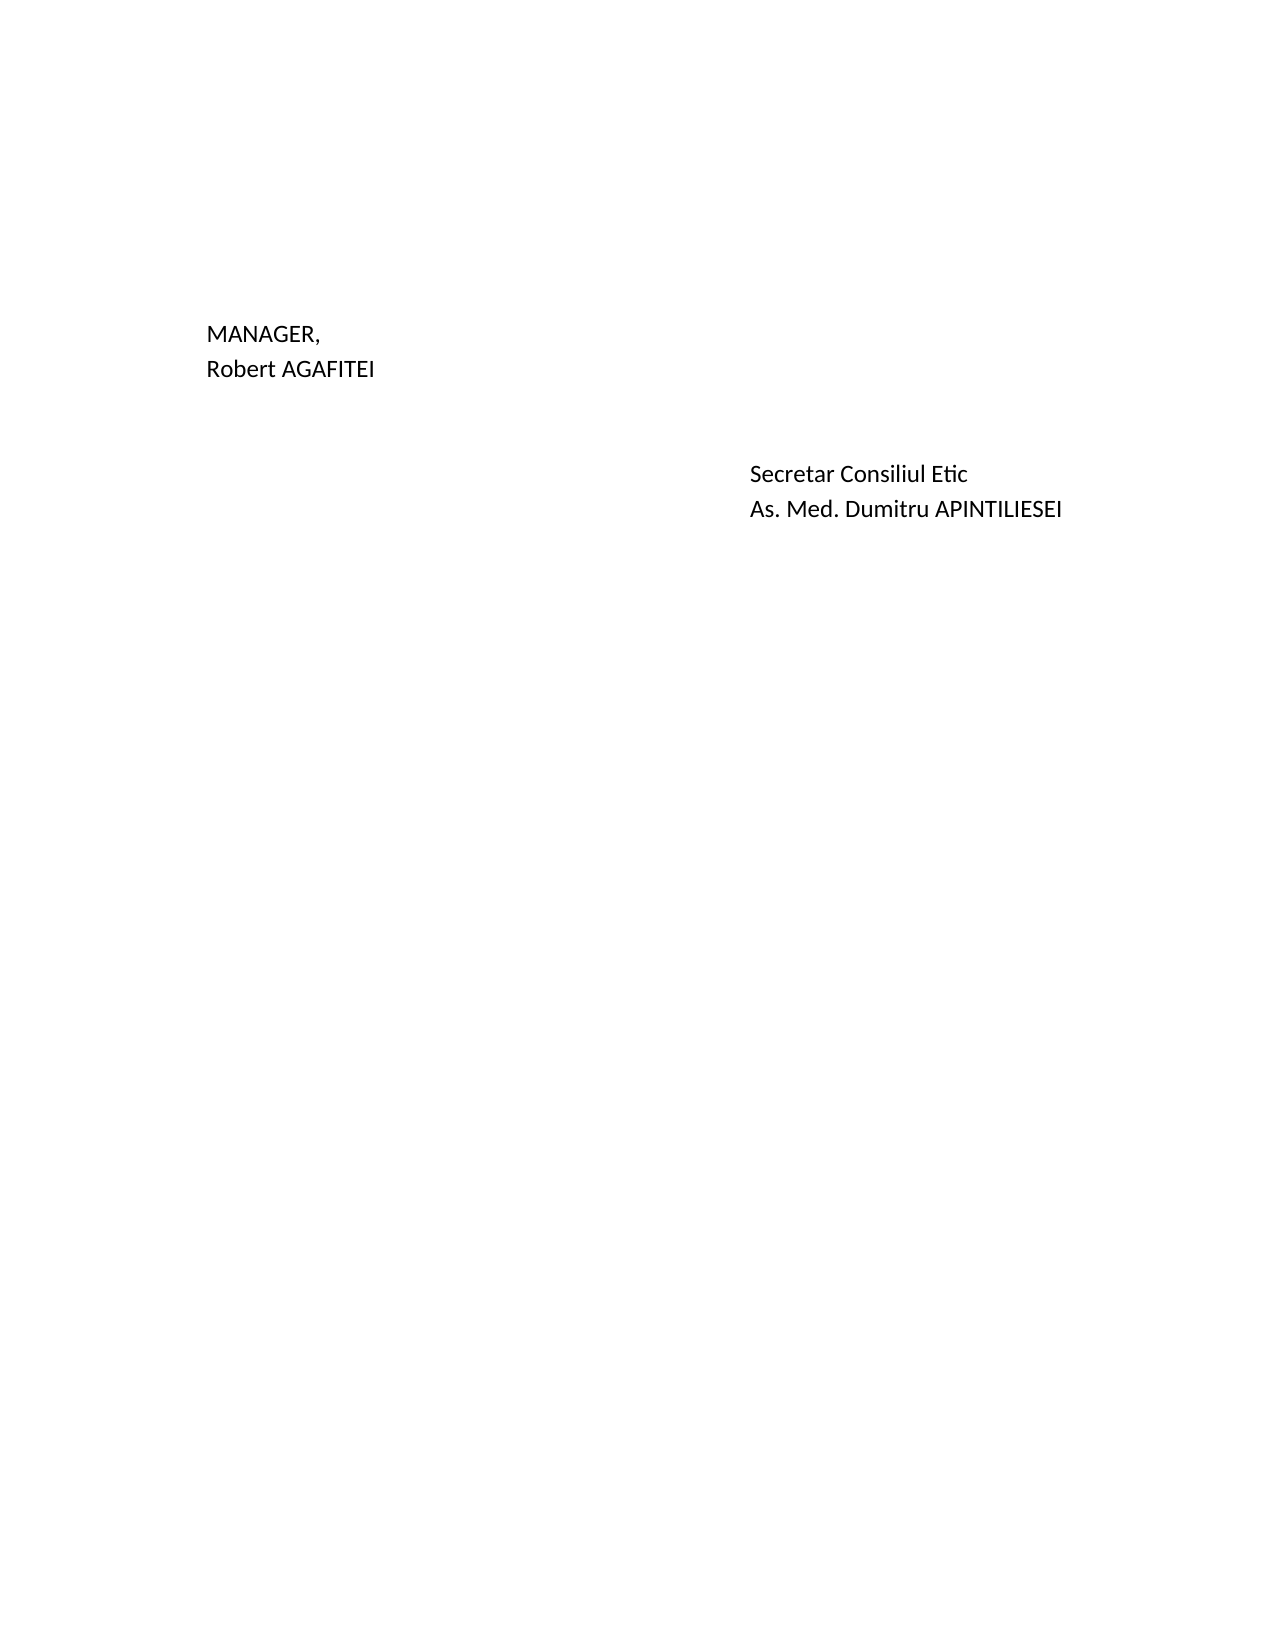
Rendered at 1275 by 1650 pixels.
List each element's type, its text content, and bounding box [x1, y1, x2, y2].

text Robert AGAFITEI [150, 353, 1125, 383]
text As. Med. Dumitru APINTILIESEI [675, 493, 1125, 523]
text MANAGER, [150, 318, 1125, 348]
text Secretar Consiliul Etic [675, 458, 1125, 488]
